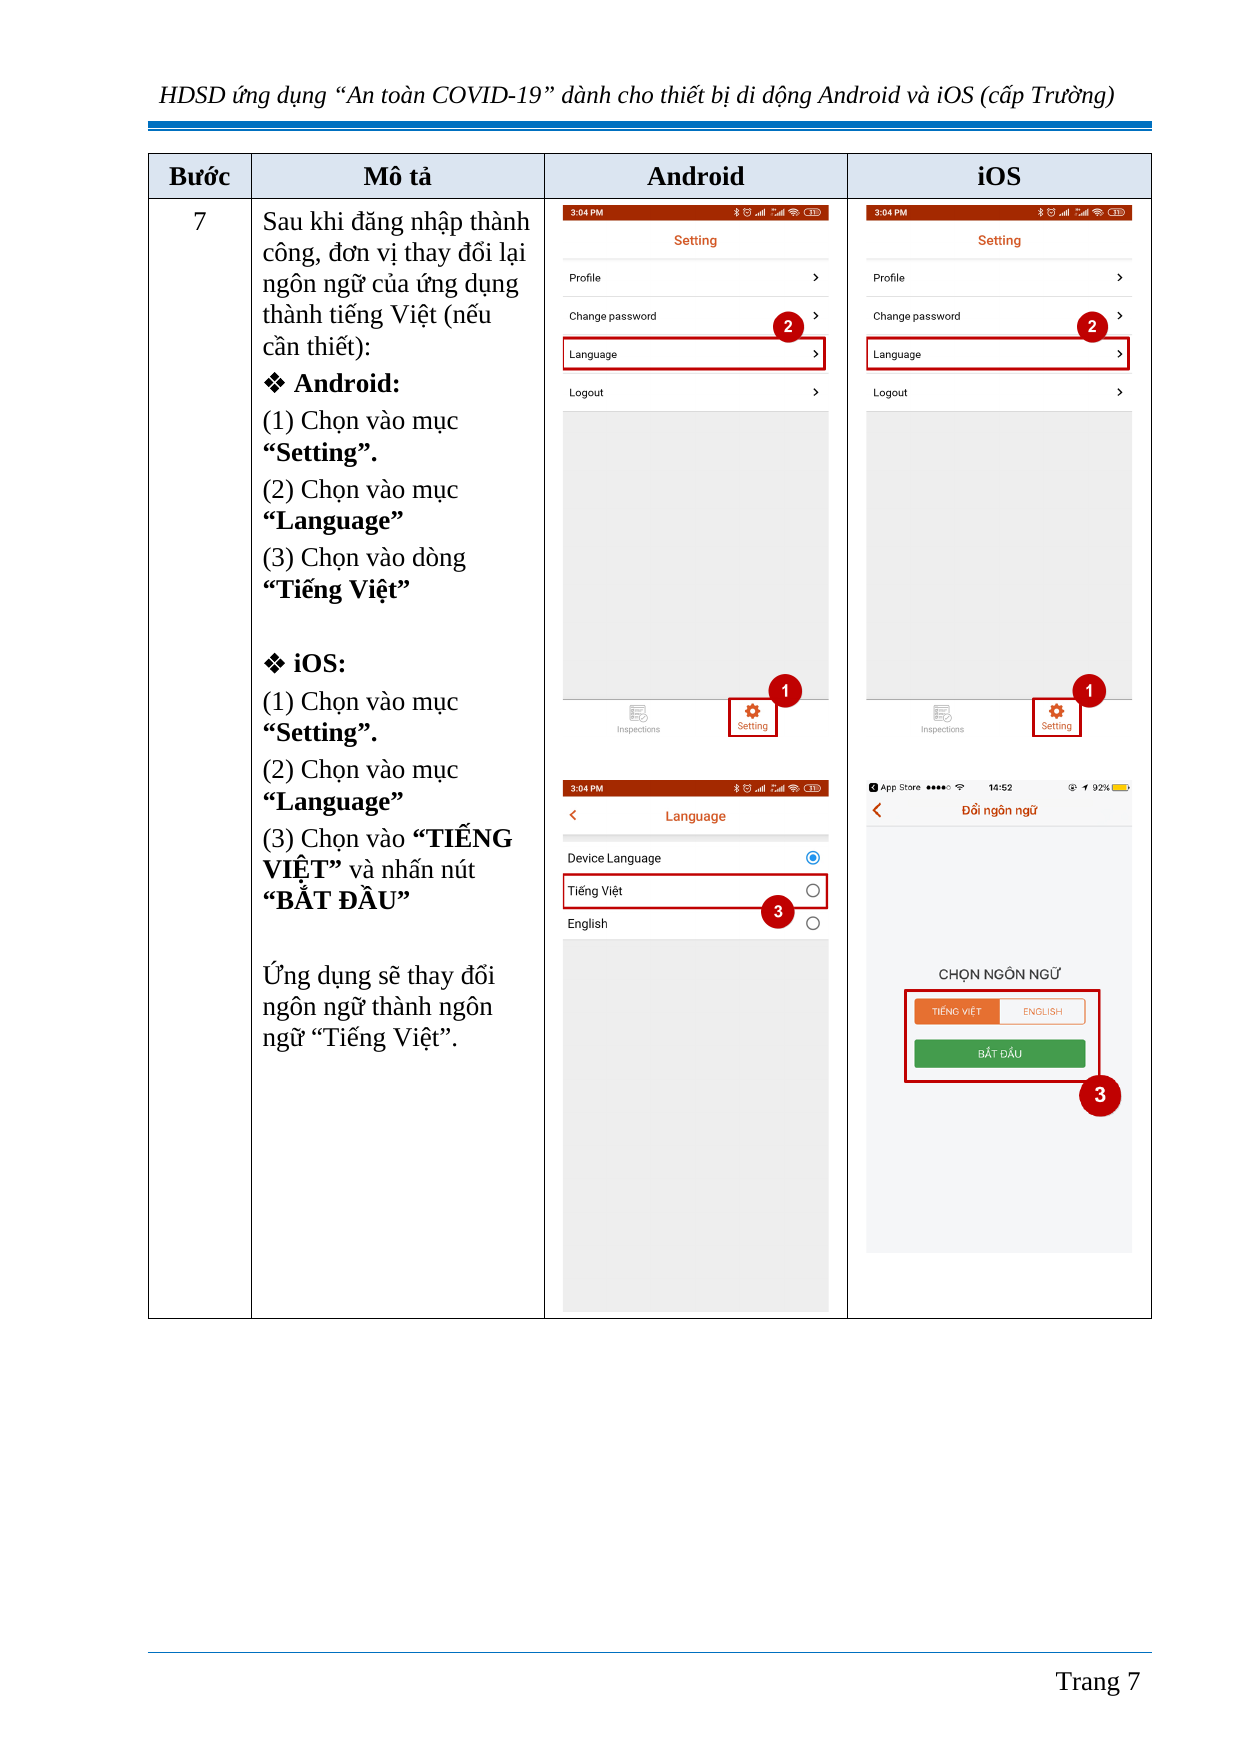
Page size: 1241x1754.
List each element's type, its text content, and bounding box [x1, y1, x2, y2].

table_header Android [545, 154, 847, 198]
table_header Bước [149, 154, 251, 198]
picture [866, 780, 1133, 1253]
table_cell Sau khi đăng nhập thành công, đơn vị thay đổi lại ngôn ngữ của ứng dụng thành tiếng Việt (nếu cần thiết): Android: (1) Chọn vào mục “Setting”. (2) Chọn vào mục “Language” (3) Chọn vào dòng “Tiếng Việt” iOS: (1) Chọn vào mục “Setting”. (2) Chọn vào mục “Language” (3) Chọn vào “TIẾNG VIỆT” và nhấn nút “BẮT ĐẦU” Ứng dụng sẽ thay đổi ngôn ngữ thành ngôn ngữ “Tiếng Việt”. [252, 199, 544, 1318]
picture [562, 205, 829, 737]
table_cell [545, 199, 847, 1318]
table_header iOS [848, 154, 1151, 198]
table_cell [848, 199, 1151, 1318]
picture [866, 205, 1133, 737]
table_header Mô tả [252, 154, 544, 198]
picture [562, 780, 829, 1312]
table_cell 7 [149, 199, 251, 1318]
